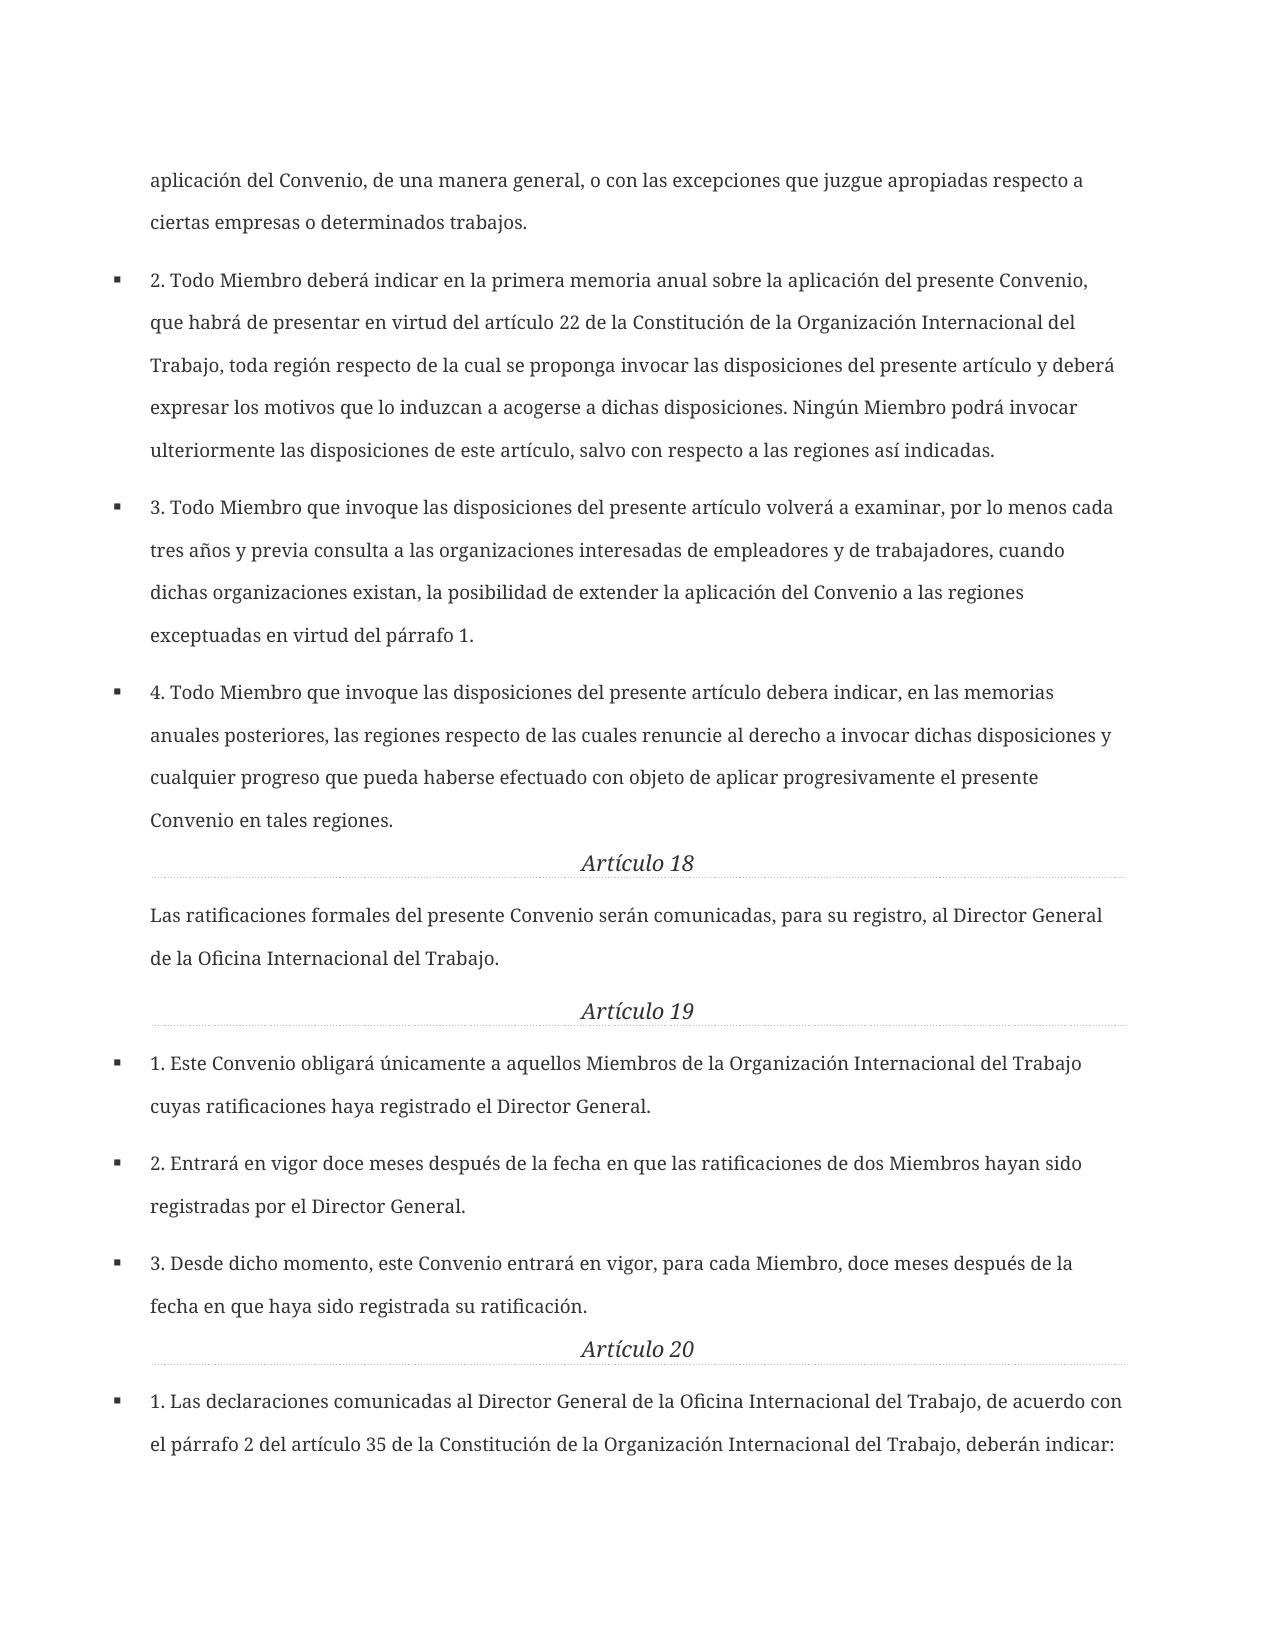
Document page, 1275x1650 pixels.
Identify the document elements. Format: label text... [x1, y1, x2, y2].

list 2. Todo Miembro deberá indicar en la primera memoria anual sobre la aplicación del presente Convenio, que habrá de presentar en virtud del artículo 22 de la Constitución de la Organización Internacional del Trabajo, toda región respecto de la cual se proponga invocar las disposiciones del presente artículo y deberá expresar los motivos que lo induzcan a acogerse a dichas disposiciones. Ningún Miembro podrá invocar ulteriormente las disposiciones de este artículo, salvo con respecto a las regiones así indicadas. [112, 250, 1125, 462]
list 1. Este Convenio obligará únicamente a aquellos Miembros de la Organización Internacional del Trabajo cuyas ratificaciones haya registrado el Director General. [112, 1034, 1125, 1119]
list 3. Desde dicho momento, este Convenio entrará en vigor, para cada Miembro, doce meses después de la fecha en que haya sido registrada su ratificación. [112, 1234, 1125, 1319]
subtitle Artículo 20 [150, 1334, 1125, 1364]
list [112, 150, 1125, 235]
subtitle Artículo 19 [150, 996, 1125, 1026]
list 3. Todo Miembro que invoque las disposiciones del presente artículo volverá a examinar, por lo menos cada tres años y previa consulta a las organizaciones interesadas de empleadores y de trabajadores, cuando dichas organizaciones existan, la posibilidad de extender la aplicación del Convenio a las regiones exceptuadas en virtud del párrafo 1. [112, 477, 1125, 647]
subtitle Artículo 18 [150, 847, 1125, 878]
list 2. Entrará en vigor doce meses después de la fecha en que las ratificaciones de dos Miembros hayan sido registradas por el Director General. [112, 1134, 1125, 1219]
text Las ratificaciones formales del presente Convenio serán comunicadas, para su registro, al Director General de la Oficina Internacional del Trabajo. [150, 886, 1125, 971]
list 4. Todo Miembro que invoque las disposiciones del presente artículo debera indicar, en las memorias anuales posteriores, las regiones respecto de las cuales renuncie al derecho a invocar dichas disposiciones y cualquier progreso que pueda haberse efectuado con objeto de aplicar progresivamente el presente Convenio en tales regiones. [112, 662, 1125, 832]
list 1. Las declaraciones comunicadas al Director General de la Oficina Internacional del Trabajo, de acuerdo con el párrafo 2 del artículo 35 de la Constitución de la Organización Internacional del Trabajo, deberán indicar: [112, 1372, 1125, 1457]
